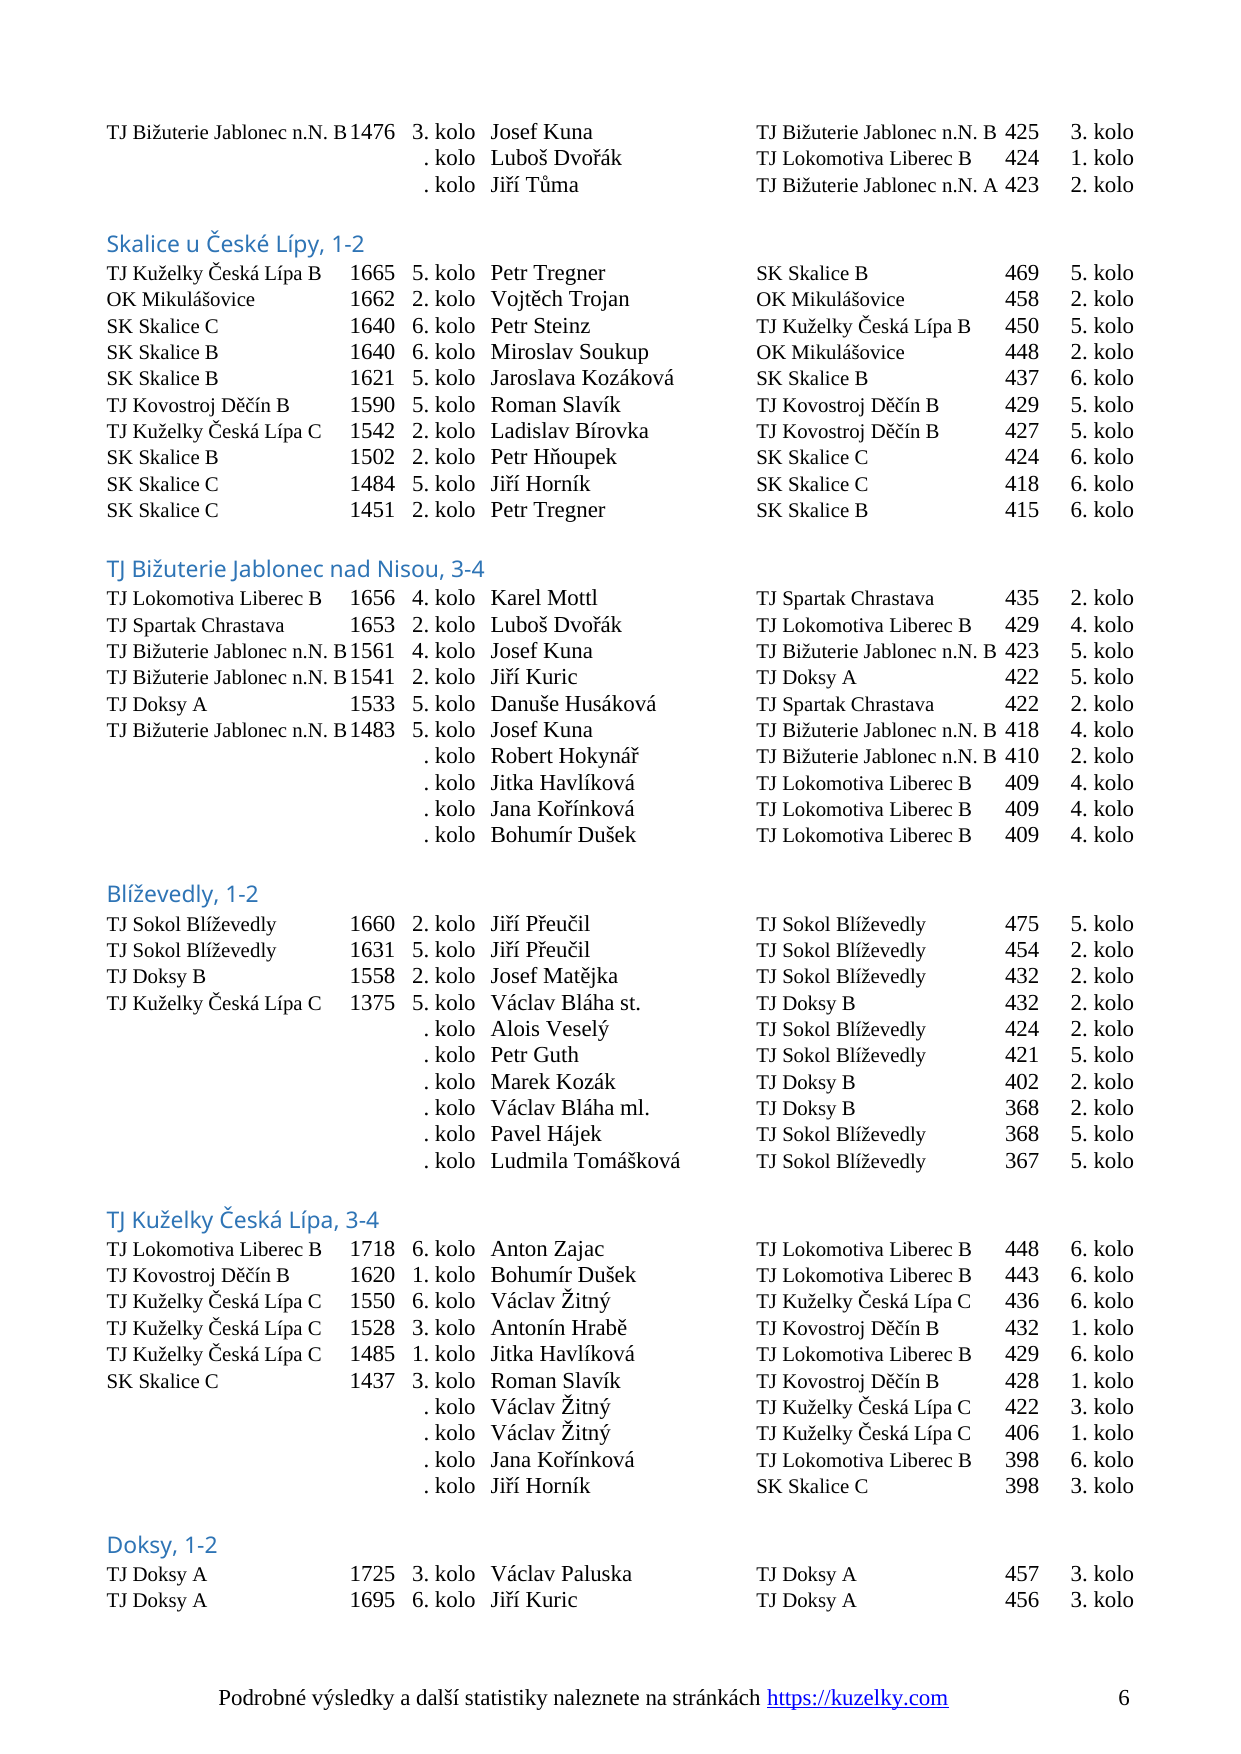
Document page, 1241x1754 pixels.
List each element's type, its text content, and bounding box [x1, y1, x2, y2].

text SK Skalice C 1437 3. kolo Roman Slavík TJ Kovostroj Děčín B 428 1. kolo [106, 1367, 1134, 1393]
text SK Skalice C 1451 2. kolo Petr Tregner SK Skalice B 415 6. kolo [106, 496, 1134, 522]
text TJ Lokomotiva Liberec B 1718 6. kolo Anton Zajac TJ Lokomotiva Liberec B 448 6. kolo [106, 1235, 1134, 1261]
text . kolo Václav Bláha ml. TJ Doksy B 368 2. kolo [106, 1094, 1134, 1120]
text TJ Kuželky Česká Lípa C 1550 6. kolo Václav Žitný TJ Kuželky Česká Lípa C 436 6. kolo [106, 1288, 1134, 1314]
subtitle TJ Bižuterie Jablonec nad Nisou, 3-4 [106, 553, 1134, 584]
text . kolo Pavel Hájek TJ Sokol Blíževedly 368 5. kolo [106, 1120, 1134, 1147]
text . kolo Marek Kozák TJ Doksy B 402 2. kolo [106, 1068, 1134, 1094]
text . kolo Jana Kořínková TJ Lokomotiva Liberec B 398 6. kolo [106, 1446, 1134, 1472]
text TJ Doksy B 1558 2. kolo Josef Matějka TJ Sokol Blíževedly 432 2. kolo [106, 962, 1134, 989]
text . kolo Ludmila Tomášková TJ Sokol Blíževedly 367 5. kolo [106, 1147, 1134, 1173]
text . kolo Jiří Horník SK Skalice C 398 3. kolo [106, 1472, 1134, 1498]
text . kolo Václav Žitný TJ Kuželky Česká Lípa C 406 1. kolo [106, 1419, 1134, 1446]
text . kolo Petr Guth TJ Sokol Blíževedly 421 5. kolo [106, 1041, 1134, 1068]
text TJ Bižuterie Jablonec n.N. B 1561 4. kolo Josef Kuna TJ Bižuterie Jablonec n.N. B 423 5. kolo [106, 637, 1134, 663]
text TJ Kovostroj Děčín B 1620 1. kolo Bohumír Dušek TJ Lokomotiva Liberec B 443 6. kolo [106, 1261, 1134, 1288]
text . kolo Jiří Tůma TJ Bižuterie Jablonec n.N. A 423 2. kolo [106, 171, 1134, 197]
text TJ Kuželky Česká Lípa C 1528 3. kolo Antonín Hrabě TJ Kovostroj Děčín B 432 1. kolo [106, 1314, 1134, 1340]
text TJ Bižuterie Jablonec n.N. B 1483 5. kolo Josef Kuna TJ Bižuterie Jablonec n.N. B 418 4. kolo [106, 716, 1134, 742]
text TJ Spartak Chrastava 1653 2. kolo Luboš Dvořák TJ Lokomotiva Liberec B 429 4. kolo [106, 611, 1134, 637]
text . kolo Alois Veselý TJ Sokol Blíževedly 424 2. kolo [106, 1015, 1134, 1041]
subtitle TJ Kuželky Česká Lípa, 3-4 [106, 1204, 1134, 1235]
text SK Skalice B 1621 5. kolo Jaroslava Kozáková SK Skalice B 437 6. kolo [106, 364, 1134, 391]
text SK Skalice B 1502 2. kolo Petr Hňoupek SK Skalice C 424 6. kolo [106, 443, 1134, 470]
text . kolo Luboš Dvořák TJ Lokomotiva Liberec B 424 1. kolo [106, 144, 1134, 171]
subtitle Skalice u České Lípy, 1-2 [106, 228, 1134, 259]
text TJ Doksy A 1725 3. kolo Václav Paluska TJ Doksy A 457 3. kolo [106, 1560, 1134, 1587]
text . kolo Jana Kořínková TJ Lokomotiva Liberec B 409 4. kolo [106, 795, 1134, 821]
text TJ Kuželky Česká Lípa C 1542 2. kolo Ladislav Bírovka TJ Kovostroj Děčín B 427 5. kolo [106, 417, 1134, 443]
text . kolo Bohumír Dušek TJ Lokomotiva Liberec B 409 4. kolo [106, 821, 1134, 848]
subtitle Blíževedly, 1-2 [106, 878, 1134, 909]
text . kolo Jitka Havlíková TJ Lokomotiva Liberec B 409 4. kolo [106, 769, 1134, 795]
text TJ Doksy A 1533 5. kolo Danuše Husáková TJ Spartak Chrastava 422 2. kolo [106, 690, 1134, 716]
text TJ Kuželky Česká Lípa C 1375 5. kolo Václav Bláha st. TJ Doksy B 432 2. kolo [106, 989, 1134, 1015]
text . kolo Václav Žitný TJ Kuželky Česká Lípa C 422 3. kolo [106, 1393, 1134, 1419]
text TJ Lokomotiva Liberec B 1656 4. kolo Karel Mottl TJ Spartak Chrastava 435 2. kolo [106, 584, 1134, 611]
text . kolo Robert Hokynář TJ Bižuterie Jablonec n.N. B 410 2. kolo [106, 742, 1134, 769]
text SK Skalice C 1640 6. kolo Petr Steinz TJ Kuželky Česká Lípa B 450 5. kolo [106, 312, 1134, 338]
text OK Mikulášovice 1662 2. kolo Vojtěch Trojan OK Mikulášovice 458 2. kolo [106, 285, 1134, 312]
text TJ Sokol Blíževedly 1631 5. kolo Jiří Přeučil TJ Sokol Blíževedly 454 2. kolo [106, 936, 1134, 962]
text SK Skalice B 1640 6. kolo Miroslav Soukup OK Mikulášovice 448 2. kolo [106, 338, 1134, 364]
text TJ Kuželky Česká Lípa C 1485 1. kolo Jitka Havlíková TJ Lokomotiva Liberec B 429 6. kolo [106, 1340, 1134, 1367]
text SK Skalice C 1484 5. kolo Jiří Horník SK Skalice C 418 6. kolo [106, 470, 1134, 496]
text TJ Kuželky Česká Lípa B 1665 5. kolo Petr Tregner SK Skalice B 469 5. kolo [106, 259, 1134, 285]
text TJ Doksy A 1695 6. kolo Jiří Kuric TJ Doksy A 456 3. kolo [106, 1587, 1134, 1613]
subtitle Doksy, 1-2 [106, 1529, 1134, 1560]
text TJ Sokol Blíževedly 1660 2. kolo Jiří Přeučil TJ Sokol Blíževedly 475 5. kolo [106, 909, 1134, 936]
text TJ Kovostroj Děčín B 1590 5. kolo Roman Slavík TJ Kovostroj Děčín B 429 5. kolo [106, 391, 1134, 417]
text TJ Bižuterie Jablonec n.N. B 1541 2. kolo Jiří Kuric TJ Doksy A 422 5. kolo [106, 663, 1134, 690]
text TJ Bižuterie Jablonec n.N. B 1476 3. kolo Josef Kuna TJ Bižuterie Jablonec n.N. B 425 3. kolo [106, 118, 1134, 144]
